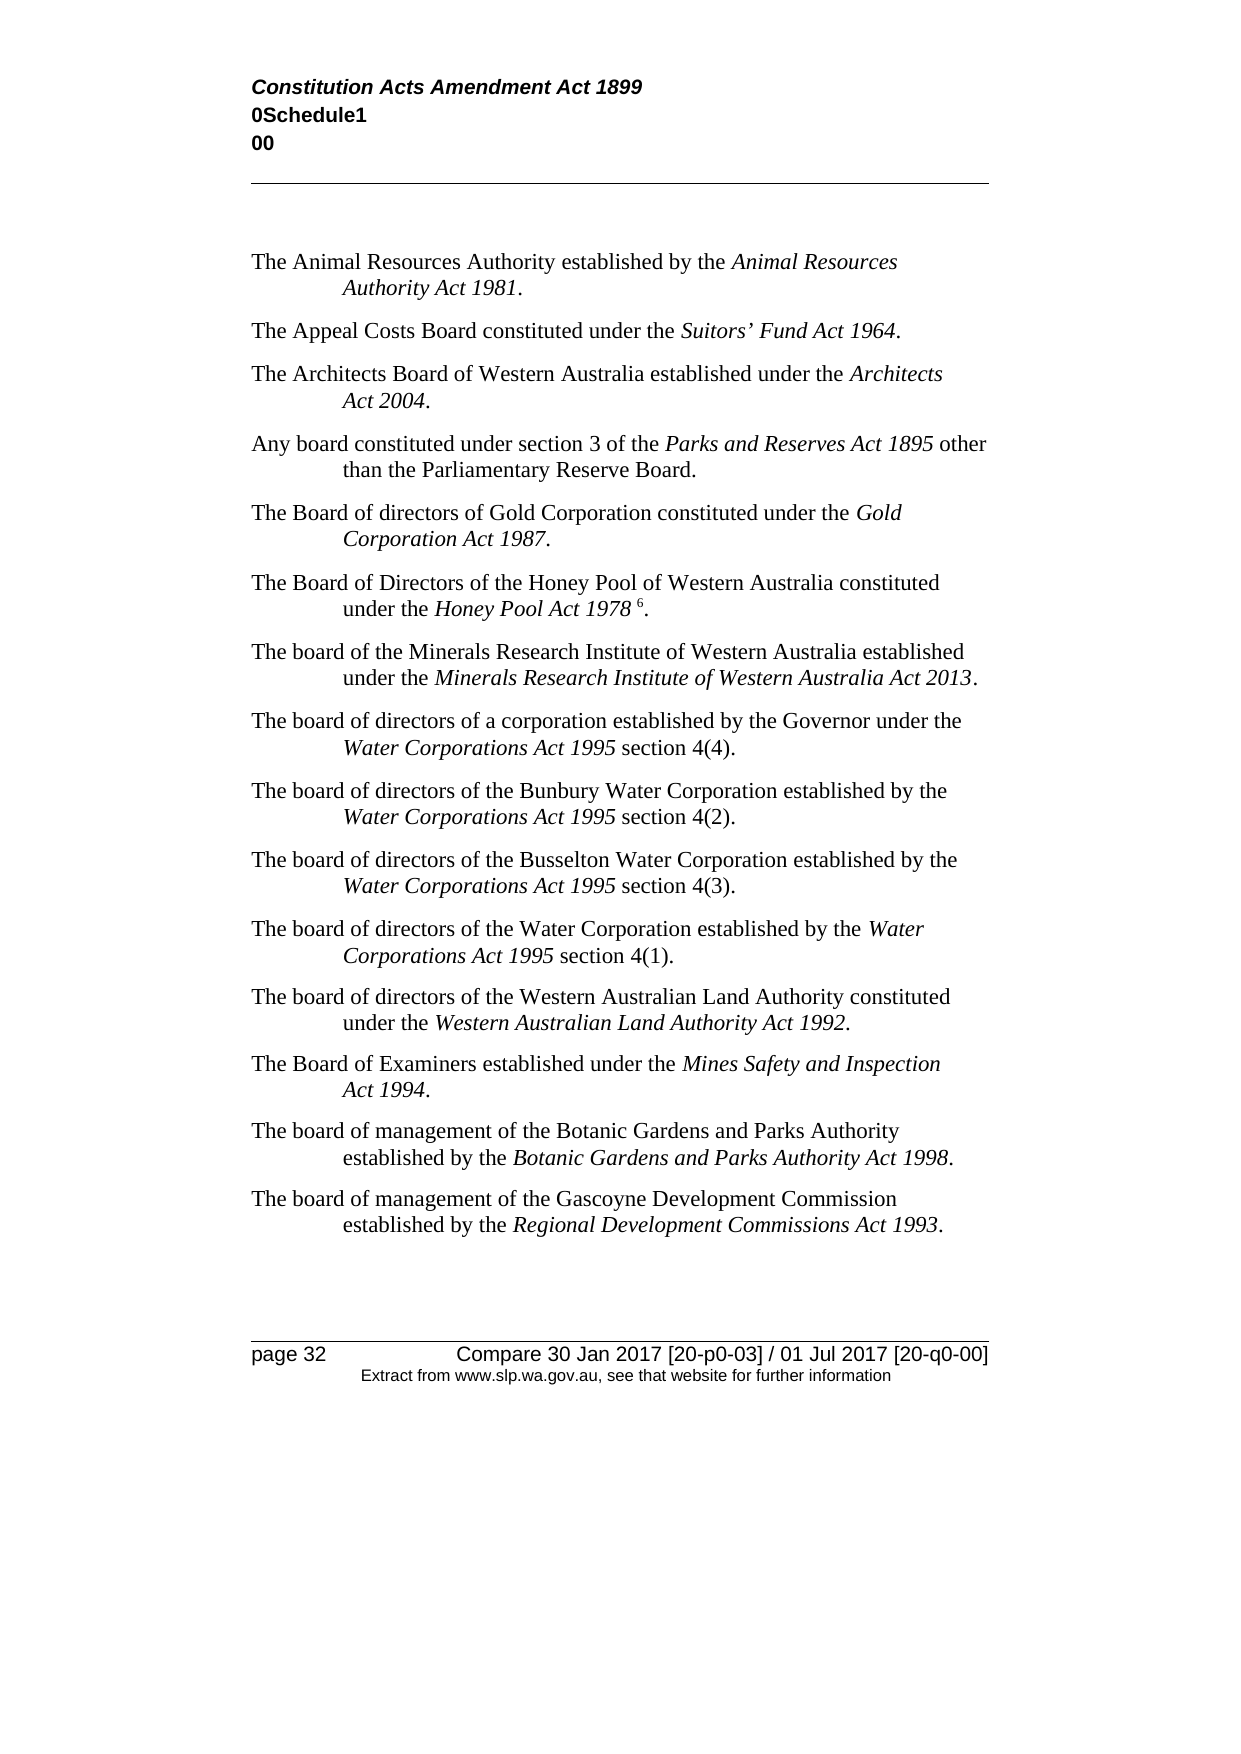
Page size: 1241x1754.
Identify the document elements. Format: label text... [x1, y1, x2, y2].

text The board of directors of a corporation established by the Governor under the Water Corporations Act 1995 section 4(4). [251, 707, 989, 760]
text The board of management of the Gascoyne Development Commission established by the Regional Development Commissions Act 1993. [251, 1184, 989, 1237]
text The board of directors of the Busselton Water Corporation established by the Water Corporations Act 1995 section 4(3). [251, 846, 989, 899]
text The board of directors of the Water Corporation established by the Water Corporations Act 1995 section 4(1). [251, 915, 989, 968]
text The Appeal Costs Board constituted under the Suitors’ Fund Act 1964. [251, 317, 989, 344]
text The Architects Board of Western Australia established under the Architects Act 2004. [251, 360, 989, 413]
text The board of directors of the Bunbury Water Corporation established by the Water Corporations Act 1995 section 4(2). [251, 777, 989, 829]
text The Board of directors of Gold Corporation constituted under the Gold Corporation Act 1987. [251, 499, 989, 552]
text The Animal Resources Authority established by the Animal Resources Authority Act 1981. [251, 248, 989, 301]
text The Board of Directors of the Honey Pool of Western Australia constituted under the Honey Pool Act 1978 6. [251, 568, 989, 621]
text Any board constituted under section 3 of the Parks and Reserves Act 1895 other than the Parliamentary Reserve Board. [251, 430, 989, 482]
text The board of directors of the Western Australian Land Authority constituted under the Western Australian Land Authority Act 1992. [251, 983, 989, 1035]
text The board of the Minerals Research Institute of Western Australia established under the Minerals Research Institute of Western Australia Act 2013. [251, 638, 989, 691]
text The board of management of the Botanic Gardens and Parks Authority established by the Botanic Gardens and Parks Authority Act 1998. [251, 1117, 989, 1170]
text The Board of Examiners established under the Mines Safety and Inspection Act 1994. [251, 1050, 989, 1103]
